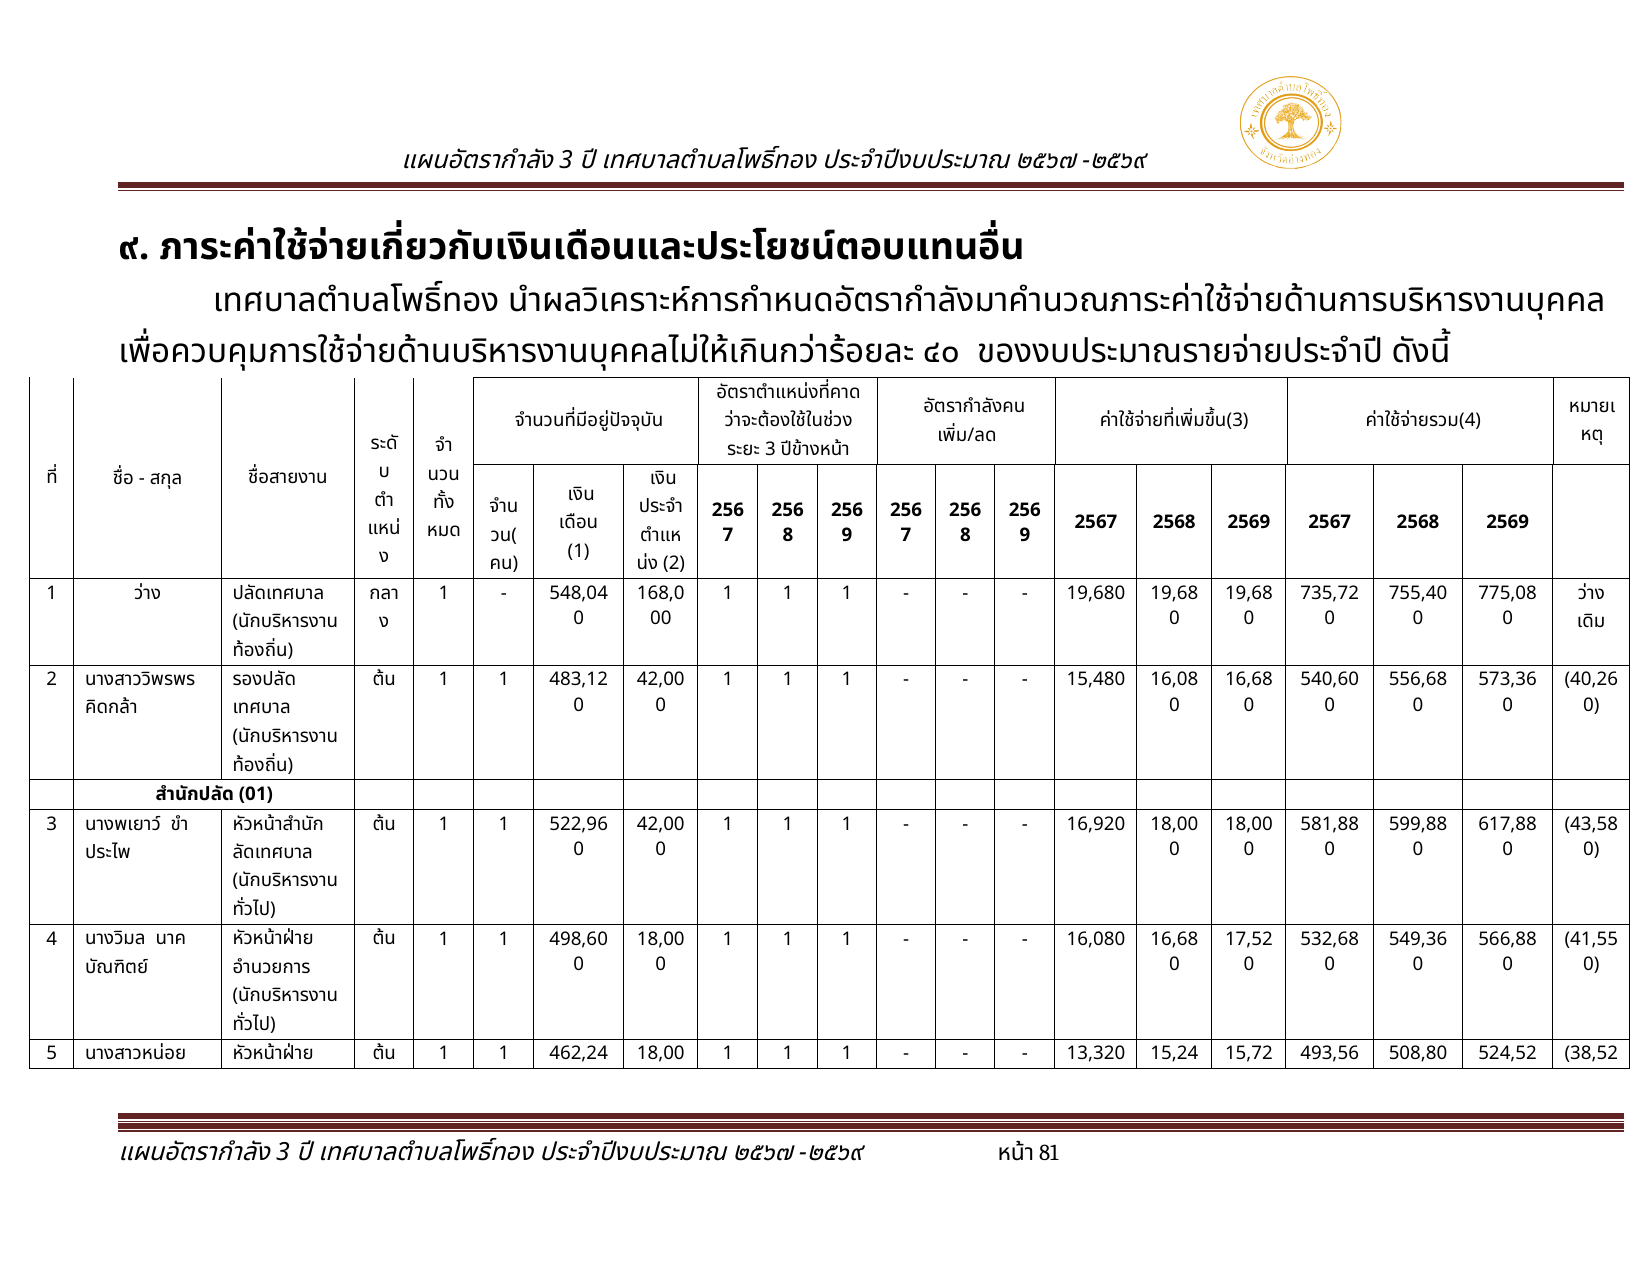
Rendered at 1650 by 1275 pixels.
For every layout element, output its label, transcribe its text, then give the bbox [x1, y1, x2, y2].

table_cell - [877, 1040, 935, 1068]
table_cell 1 [414, 1040, 473, 1068]
table_cell - [474, 579, 533, 664]
table_cell 532,680 [1286, 925, 1373, 1038]
table_cell 2568 [758, 465, 817, 578]
table_cell 462,240 [534, 1040, 623, 1068]
table_cell 19,680 [1212, 579, 1285, 664]
table_cell [1553, 465, 1629, 578]
table_cell 1 [818, 925, 876, 1038]
table_cell 2569 [1463, 465, 1552, 578]
table_cell 1 [414, 810, 473, 924]
table_cell [474, 780, 533, 809]
table_header อัตรากำลังคน เพิ่ม/ลด [878, 378, 1055, 463]
table_cell ปลัดเทศบาล (นักบริหารงานท้องถิ่น) [222, 579, 354, 664]
table_cell 19,680 [1055, 579, 1136, 664]
table_cell 15,240 [1137, 1040, 1211, 1068]
table_header ที่ [30, 377, 74, 578]
table_cell 168,000 [624, 579, 697, 664]
table_cell 42,000 [624, 810, 697, 924]
table_cell 16,920 [1055, 810, 1136, 924]
table_cell 2567 [1286, 465, 1373, 578]
table_cell [1553, 780, 1629, 809]
table_cell 18,000 [624, 925, 697, 1038]
table_cell 18,000 [1137, 810, 1211, 924]
table_cell 4 [30, 925, 73, 1038]
table_cell 1 [698, 666, 757, 779]
table_cell [936, 780, 994, 809]
table_cell เงินประจำ ตำแหน่ง (2) [624, 465, 697, 578]
table_cell 556,680 [1374, 666, 1462, 779]
table_cell เงินเดือน (1) [534, 465, 623, 578]
table_cell 1 [30, 579, 73, 664]
table_cell - [995, 1040, 1054, 1068]
table_cell 42,000 [624, 666, 697, 779]
table_cell - [936, 666, 994, 779]
table_cell 549,360 [1374, 925, 1462, 1038]
table_cell 17,520 [1212, 925, 1285, 1038]
table_cell 1 [698, 1040, 757, 1068]
table_cell นางสาวหน่อย ไชยกำบัง [74, 1040, 221, 1068]
table_cell ต้น [355, 925, 413, 1038]
table_cell นางวิมล นาคบัณฑิตย์ [74, 925, 221, 1038]
table_cell - [877, 810, 935, 924]
table_cell (38,520) [1553, 1040, 1629, 1068]
table_cell ว่างเดิม [1553, 579, 1629, 664]
table_cell 540,600 [1286, 666, 1373, 779]
table_cell 2569 [995, 465, 1054, 578]
table_cell 2567 [698, 465, 757, 578]
table_cell 1 [818, 810, 876, 924]
table_cell [624, 780, 697, 809]
table_cell 2568 [1137, 465, 1211, 578]
picture [1239, 75, 1342, 169]
table_cell 617,880 [1463, 810, 1552, 924]
table_cell 15,480 [1055, 666, 1136, 779]
table_cell ต้น [355, 810, 413, 924]
table_cell [758, 780, 817, 809]
table_cell - [877, 579, 935, 664]
table_cell [30, 780, 73, 809]
table_cell - [936, 1040, 994, 1068]
table_cell 1 [818, 1040, 876, 1068]
table_cell 1 [758, 810, 817, 924]
table_cell - [995, 579, 1054, 664]
table_cell [534, 780, 623, 809]
table_cell สำนักปลัด (01) [74, 780, 354, 809]
table_cell รองปลัดเทศบาล (นักบริหารงานท้องถิ่น) [222, 666, 354, 779]
table_cell 1 [414, 579, 473, 664]
table_cell [1286, 780, 1373, 809]
table_cell 1 [698, 810, 757, 924]
text เทศบาลตำบลโพธิ์ทอง นำผลวิเคราะห์การกำหนดอัตรากำลังมาคำนวณภาระค่าใช้จ่ายด้านการบริหารงานบุคคล เพื่อควบคุมการใช้จ่ายด้านบริหารงานบุคคลไม่ให้เกินกว่าร้อยละ ๔๐ ของงบประมาณรายจ่ายประจำปี ดังนี้ [118, 276, 1624, 377]
table_cell [1212, 780, 1285, 809]
table_cell หัวหน้าฝ่ายอำนวยการ (นักบริหารงานทั่วไป) [222, 925, 354, 1038]
table_cell นางพเยาว์ ขำประไพ [74, 810, 221, 924]
table_cell [995, 780, 1054, 809]
table_cell 508,800 [1374, 1040, 1462, 1068]
table_cell 1 [474, 1040, 533, 1068]
table_cell 1 [474, 666, 533, 779]
table_cell - [936, 810, 994, 924]
table_cell 2568 [1374, 465, 1462, 578]
table_cell 1 [698, 579, 757, 664]
table_header อัตราตำแหน่งที่คาดว่าจะต้องใช้ในช่วงระยะ 3 ปีข้างหน้า [699, 378, 877, 463]
table_header ค่าใช้จ่ายรวม(4) [1288, 378, 1553, 463]
table_cell 1 [758, 579, 817, 664]
table_cell 2569 [818, 465, 876, 578]
table_cell 522,960 [534, 810, 623, 924]
table_header ชื่อ - สกุล [74, 377, 221, 578]
table_cell 2567 [877, 465, 935, 578]
table_cell [1137, 780, 1211, 809]
table_cell [1055, 780, 1136, 809]
table_cell 735,720 [1286, 579, 1373, 664]
table_cell กลาง [355, 579, 413, 664]
table_cell [414, 780, 473, 809]
table_header ชื่อสายงาน [221, 377, 354, 578]
table_cell 1 [474, 925, 533, 1038]
table_cell 493,560 [1286, 1040, 1373, 1068]
table_cell 1 [414, 666, 473, 779]
table_header ค่าใช้จ่ายที่เพิ่มขึ้น(3) [1056, 378, 1287, 463]
table_cell 755,400 [1374, 579, 1462, 664]
table_cell [355, 780, 413, 809]
table_cell 15,720 [1212, 1040, 1285, 1068]
table_cell ต้น [355, 666, 413, 779]
table_cell 548,040 [534, 579, 623, 664]
table_cell - [995, 666, 1054, 779]
table_cell 483,120 [534, 666, 623, 779]
text ๙. ภาระค่าใช้จ่ายเกี่ยวกับเงินเดือนและประโยชน์ตอบแทนอื่น [118, 219, 1624, 276]
table_cell - [995, 925, 1054, 1038]
table_cell 1 [474, 810, 533, 924]
table_cell (43,580) [1553, 810, 1629, 924]
table_cell ว่าง [74, 579, 221, 664]
table_cell [818, 780, 876, 809]
table_cell 599,880 [1374, 810, 1462, 924]
table_cell ต้น [355, 1040, 413, 1068]
table_cell 18,000 [624, 1040, 697, 1068]
table_cell 1 [698, 925, 757, 1038]
table_cell 5 [30, 1040, 73, 1068]
table_cell [698, 780, 757, 809]
table_cell 524,520 [1463, 1040, 1552, 1068]
table_cell (41,550) [1553, 925, 1629, 1038]
table_cell จำนวน(คน) [474, 465, 533, 578]
table_cell - [936, 925, 994, 1038]
table_header จำ นวน ทั้ง หมด [413, 377, 473, 578]
table_header จำนวนที่มีอยู่ปัจจุบัน [474, 378, 698, 463]
table_cell 1 [758, 666, 817, 779]
table_header หมายเหตุ [1554, 378, 1629, 463]
table_cell 498,600 [534, 925, 623, 1038]
table_cell 581,880 [1286, 810, 1373, 924]
table_cell 16,680 [1212, 666, 1285, 779]
table_cell - [936, 579, 994, 664]
table_cell 18,000 [1212, 810, 1285, 924]
table_cell หัวหน้าสำนักลัดเทศบาล (นักบริหารงานทั่วไป) [222, 810, 354, 924]
table_cell [877, 780, 935, 809]
table_cell 16,080 [1137, 666, 1211, 779]
table_cell (40,260) [1553, 666, 1629, 779]
table_cell - [995, 810, 1054, 924]
table_cell 2567 [1055, 465, 1136, 578]
table_cell 16,680 [1137, 925, 1211, 1038]
table_cell - [877, 666, 935, 779]
table_cell 1 [818, 579, 876, 664]
table_cell หัวหน้าฝ่ายนโยบายและแผนงาน (นักบริหารงานทั่วไป) [222, 1040, 354, 1068]
table_header ระดับ ตำ แหน่ง [354, 377, 413, 578]
table_cell 1 [414, 925, 473, 1038]
table_cell 566,880 [1463, 925, 1552, 1038]
table_cell - [877, 925, 935, 1038]
table_cell 19,680 [1137, 579, 1211, 664]
table_cell [1374, 780, 1462, 809]
table_cell 2568 [936, 465, 994, 578]
table_cell 1 [818, 666, 876, 779]
table_cell 573,360 [1463, 666, 1552, 779]
table_cell 1 [758, 925, 817, 1038]
table_cell [1463, 780, 1552, 809]
table_cell 13,320 [1055, 1040, 1136, 1068]
table_cell 16,080 [1055, 925, 1136, 1038]
table_cell 1 [758, 1040, 817, 1068]
table_cell 775,080 [1463, 579, 1552, 664]
table_cell นางสาววิพรพร คิดกล้า [74, 666, 221, 779]
table_cell 2 [30, 666, 73, 779]
table_cell 3 [30, 810, 73, 924]
table_cell 2569 [1212, 465, 1285, 578]
